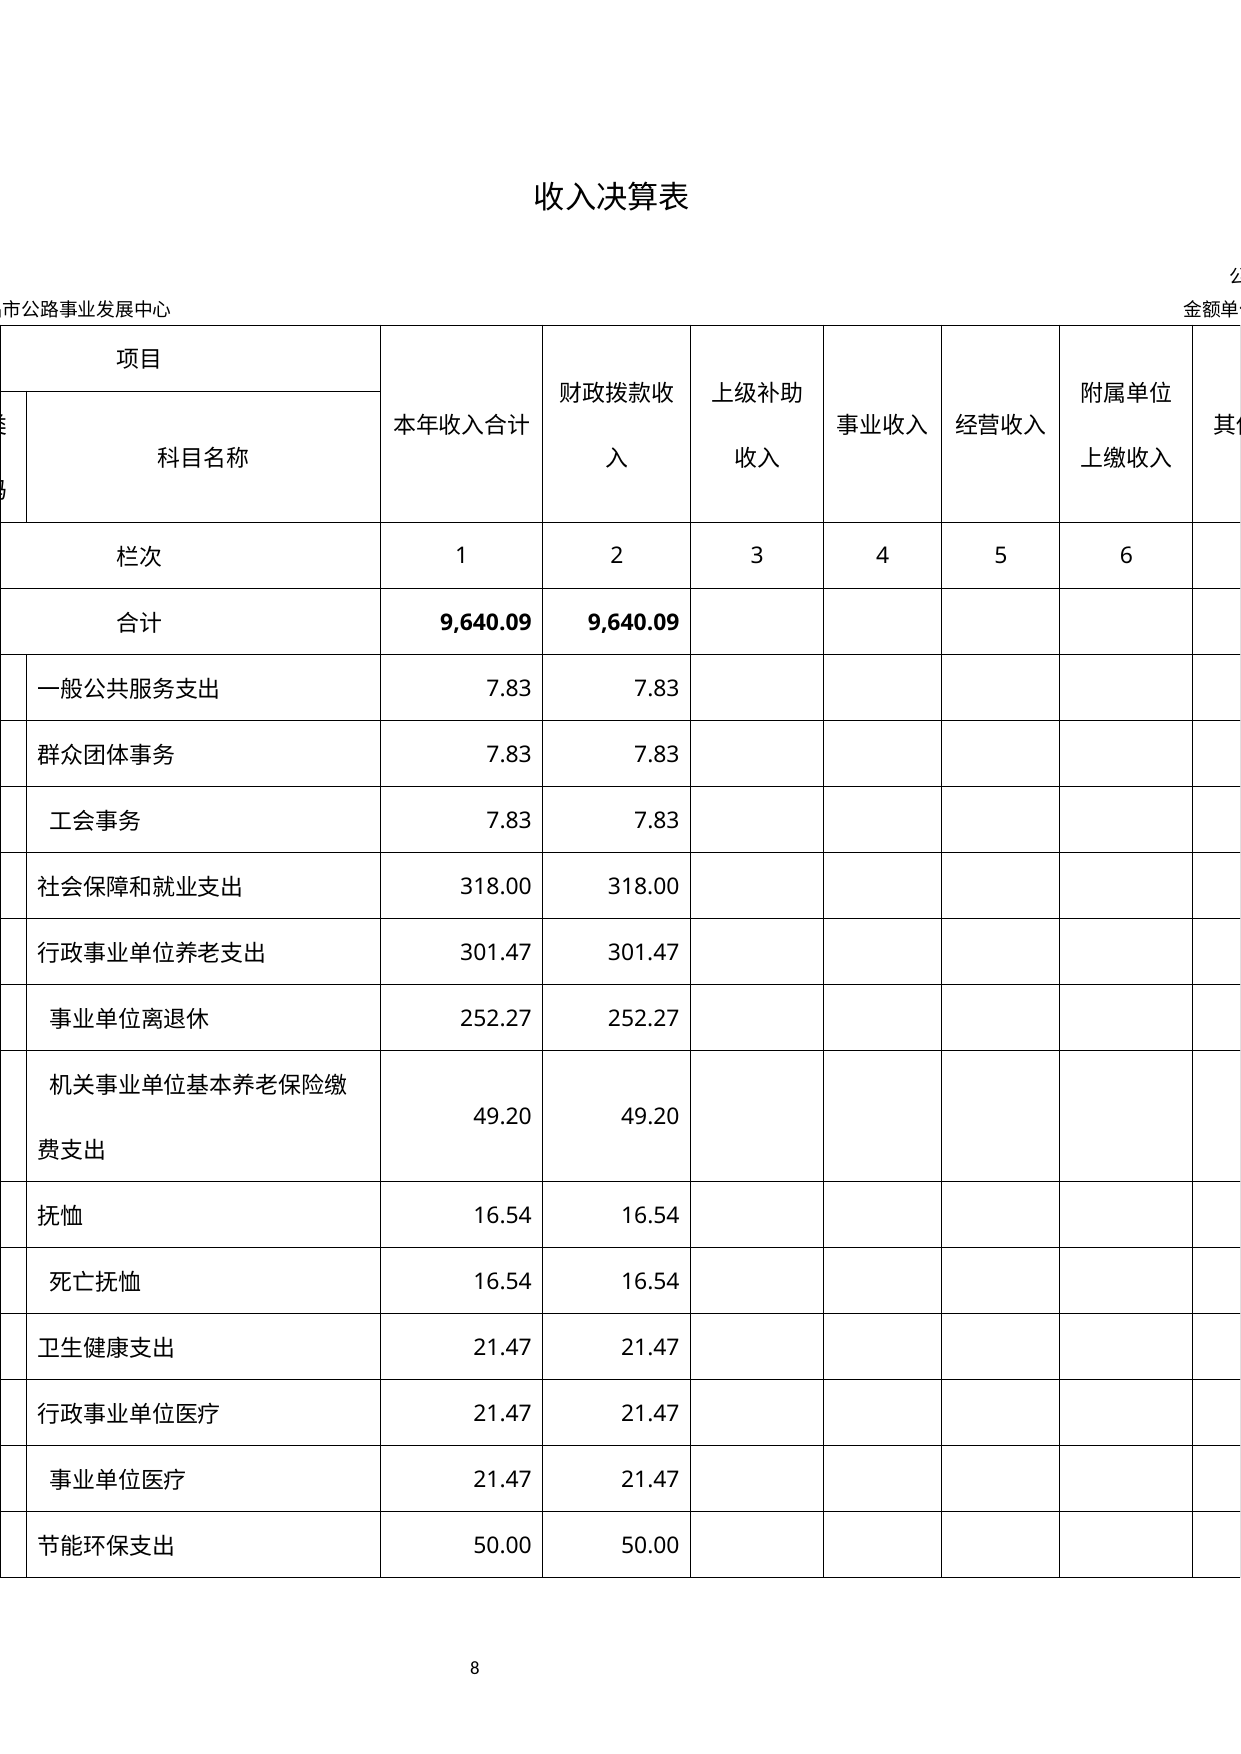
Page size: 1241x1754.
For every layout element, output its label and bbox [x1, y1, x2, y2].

table_header [27, 1314, 380, 1379]
table_header [381, 655, 542, 720]
table_header [27, 721, 380, 786]
table_header [381, 1182, 542, 1247]
table_header [381, 721, 542, 786]
table_header [1193, 1446, 1240, 1511]
table_header [691, 1182, 823, 1247]
table_header [942, 1182, 1059, 1247]
table_header [942, 721, 1059, 786]
table_header [1193, 326, 1240, 522]
table_header [691, 589, 823, 654]
table_header [824, 1182, 941, 1247]
table_header [543, 1380, 690, 1445]
table_header [381, 919, 542, 984]
table_header [381, 787, 542, 852]
table_header [1060, 1446, 1192, 1511]
table_header [27, 919, 380, 984]
table_header [824, 523, 941, 588]
table_header [1060, 523, 1192, 588]
table_header [942, 326, 1059, 522]
table_header [691, 985, 823, 1050]
table_header [824, 1446, 941, 1511]
table_header [1, 919, 26, 984]
table_header [942, 1248, 1059, 1313]
table_header [381, 1512, 542, 1577]
table_header [1060, 655, 1192, 720]
table_header [824, 326, 941, 522]
table_header [543, 589, 690, 654]
table_header [1060, 1314, 1192, 1379]
table_header [942, 523, 1059, 588]
table_header [0, 162, 1240, 325]
table_header [381, 523, 542, 588]
table_header [824, 787, 941, 852]
table_header [942, 589, 1059, 654]
table_header [824, 721, 941, 786]
table_header [543, 919, 690, 984]
table_header [1, 985, 26, 1050]
table_header [824, 1380, 941, 1445]
table_header [691, 1512, 823, 1577]
table_header [1193, 1380, 1240, 1445]
table_header [824, 655, 941, 720]
table_header [1060, 1182, 1192, 1247]
table_header [1193, 787, 1240, 852]
table_header [691, 1314, 823, 1379]
table_header [1060, 853, 1192, 918]
table_header [27, 1248, 380, 1313]
table_header [1193, 655, 1240, 720]
table_header [1060, 985, 1192, 1050]
table_header [824, 985, 941, 1050]
table_header [543, 985, 690, 1050]
table_header [1, 721, 26, 786]
table_header [1060, 326, 1192, 522]
table_header [1193, 1182, 1240, 1247]
table_header [381, 1314, 542, 1379]
table_header [543, 523, 690, 588]
table_header [1193, 919, 1240, 984]
table_header [1, 1248, 26, 1313]
table_header [27, 1051, 380, 1181]
table_header [1, 1182, 26, 1247]
table_header [543, 787, 690, 852]
table_header [691, 787, 823, 852]
table_header [1060, 1380, 1192, 1445]
table_header [27, 1182, 380, 1247]
table_header [543, 853, 690, 918]
table_header [1, 1314, 26, 1379]
table_header [1, 523, 380, 588]
table_header [381, 853, 542, 918]
table_header [824, 1512, 941, 1577]
table_header [1, 655, 26, 720]
table_header [381, 589, 542, 654]
table_header [1, 1512, 26, 1577]
table_header [942, 919, 1059, 984]
table_header [1, 1446, 26, 1511]
table_header [27, 1512, 380, 1577]
table_header [27, 392, 380, 522]
table_header [1060, 721, 1192, 786]
table_header [942, 985, 1059, 1050]
table_header [1193, 721, 1240, 786]
table_header [1, 787, 26, 852]
table_header [1, 1051, 26, 1181]
table_header [1, 392, 26, 522]
table_header [824, 1051, 941, 1181]
table_header [691, 1051, 823, 1181]
table_header [381, 1248, 542, 1313]
table_header [691, 326, 823, 522]
table_header [942, 1051, 1059, 1181]
table_header [27, 787, 380, 852]
table_header [691, 1248, 823, 1313]
table_header [543, 721, 690, 786]
table_header [543, 1314, 690, 1379]
table_header [1193, 1051, 1240, 1181]
table_header [691, 1380, 823, 1445]
table_header [543, 1512, 690, 1577]
table_header [1193, 985, 1240, 1050]
table_header [942, 1446, 1059, 1511]
table_header [543, 1182, 690, 1247]
table_header [381, 1446, 542, 1511]
table_header [942, 655, 1059, 720]
table_header [824, 919, 941, 984]
table_header [1193, 589, 1240, 654]
table_header [1060, 1512, 1192, 1577]
table_header [1060, 589, 1192, 654]
table_header [543, 326, 690, 522]
table_header [824, 853, 941, 918]
table_header [824, 1248, 941, 1313]
table_header [543, 1446, 690, 1511]
table_header [1, 1380, 26, 1445]
table_header [942, 853, 1059, 918]
table_header [543, 1051, 690, 1181]
table_header [691, 919, 823, 984]
table_header [1193, 1314, 1240, 1379]
table_header [824, 1314, 941, 1379]
table_header [27, 853, 380, 918]
table_header [1193, 1512, 1240, 1577]
table_header [1060, 1248, 1192, 1313]
table_header [27, 1446, 380, 1511]
table_header [381, 1380, 542, 1445]
table_header [1060, 787, 1192, 852]
table_header [27, 985, 380, 1050]
table_header [1060, 1051, 1192, 1181]
table_header [1, 853, 26, 918]
table_header [381, 985, 542, 1050]
table_header [1, 589, 380, 654]
table_header [824, 589, 941, 654]
table_header [942, 787, 1059, 852]
table_header [1193, 523, 1240, 588]
table_header [691, 655, 823, 720]
table_header [1193, 853, 1240, 918]
table_header [691, 523, 823, 588]
table_header [381, 326, 542, 522]
table_header [543, 655, 690, 720]
table_header [27, 655, 380, 720]
table_header [942, 1380, 1059, 1445]
table_header [27, 1380, 380, 1445]
table_header [1060, 919, 1192, 984]
table_header [942, 1512, 1059, 1577]
table_header [691, 721, 823, 786]
table_header [691, 1446, 823, 1511]
table_header [1193, 1248, 1240, 1313]
table_header [691, 853, 823, 918]
table_header [381, 1051, 542, 1181]
table_header [942, 1314, 1059, 1379]
table_header [543, 1248, 690, 1313]
table_header [1, 326, 380, 391]
